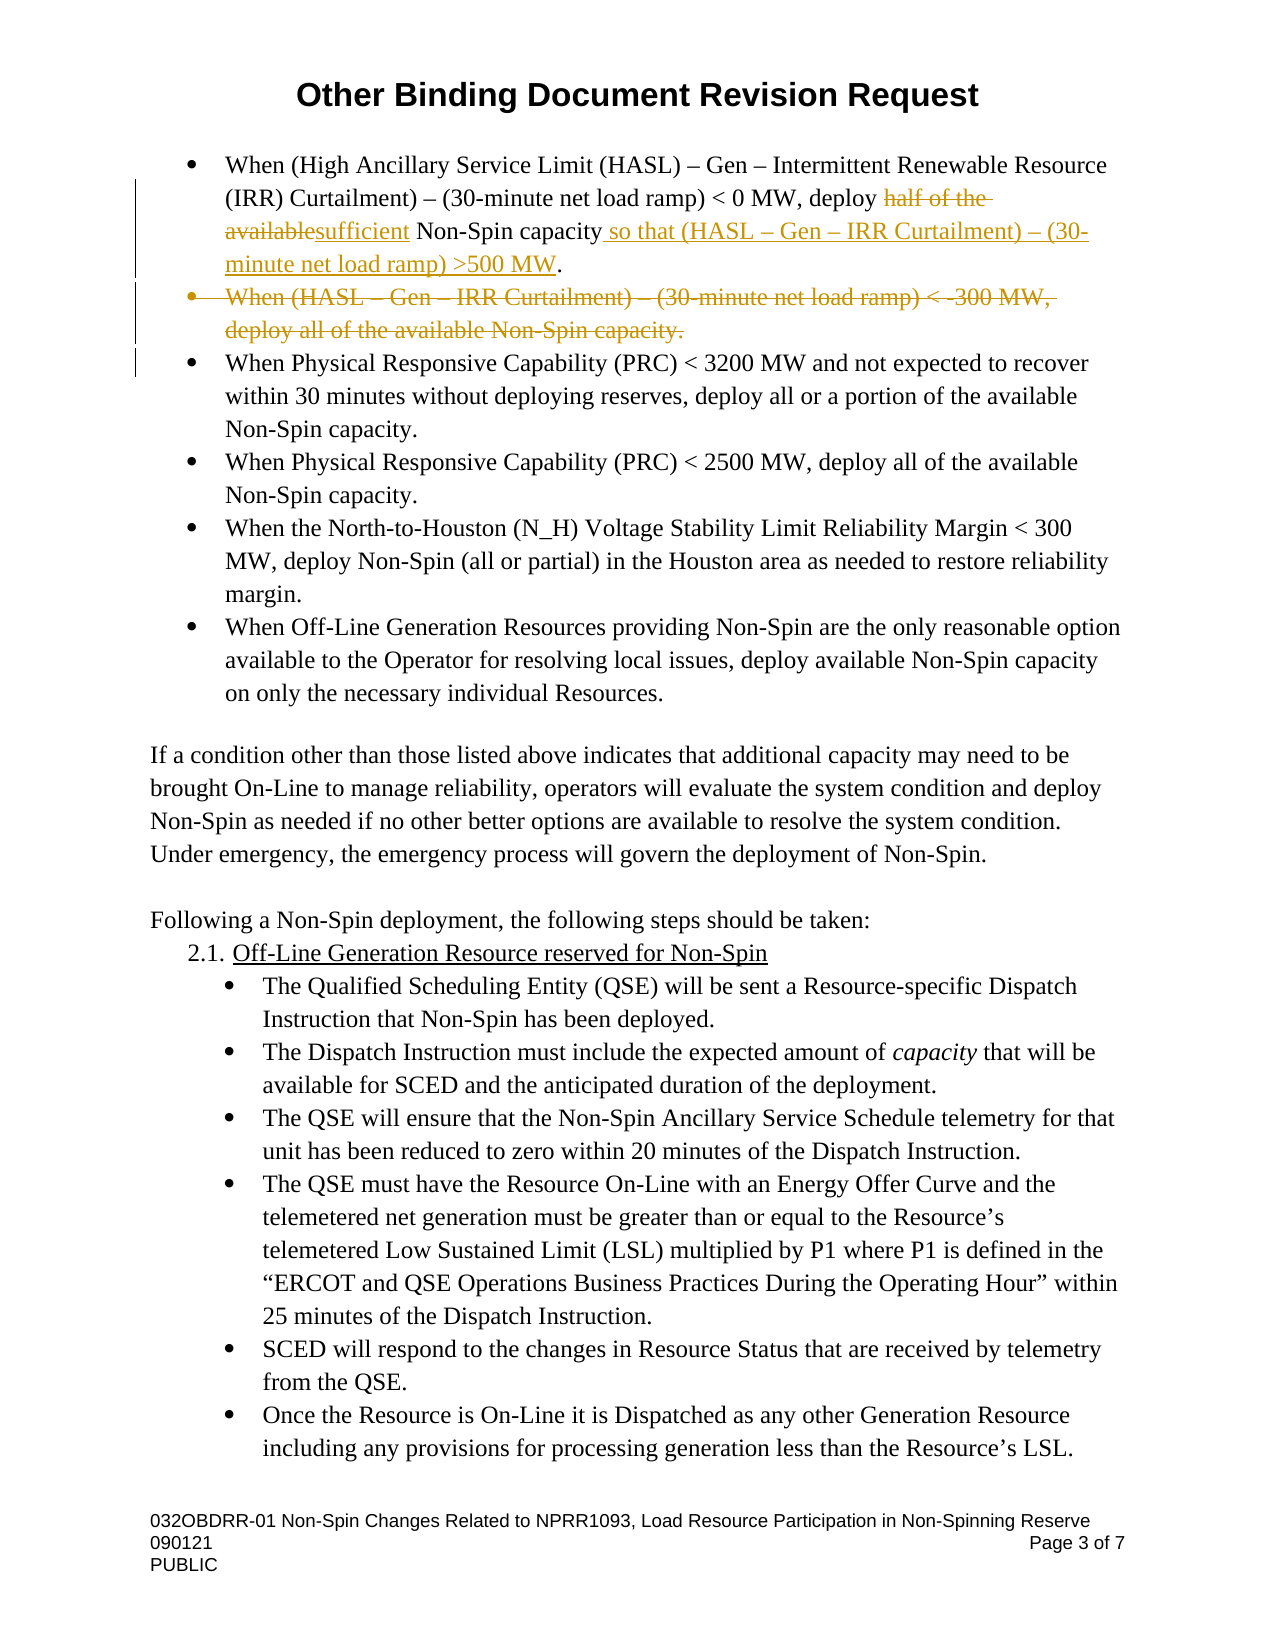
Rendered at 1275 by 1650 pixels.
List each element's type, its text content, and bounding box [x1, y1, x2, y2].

list When the North-to-Houston (N_H) Voltage Stability Limit Reliability Margin < 300 MW, deploy Non-Spin (all or partial) in the Houston area as needed to restore reliability margin. [187, 513, 1125, 608]
list The Dispatch Instruction must include the expected amount of capacity that will be available for SCED and the anticipated duration of the deployment. [225, 1037, 1125, 1099]
list The QSE must have the Resource On-Line with an Energy Offer Curve and the telemetered net generation must be greater than or equal to the Resource’s telemetered Low Sustained Limit (LSL) multiplied by P1 where P1 is defined in the “ERCOT and QSE Operations Business Practices During the Operating Hour” within 25 minutes of the Dispatch Instruction. [225, 1169, 1125, 1330]
list When Off-Line Generation Resources providing Non-Spin are the only reasonable option available to the Operator for resolving local issues, deploy available Non-Spin capacity on only the necessary individual Resources. [187, 612, 1125, 707]
list When Physical Responsive Capability (PRC) < 2500 MW, deploy all of the available Non-Spin capacity. [187, 447, 1125, 509]
text Following a Non-Spin deployment, the following steps should be taken: [150, 905, 1125, 934]
list When (High Ancillary Service Limit (HASL) – Gen – Intermittent Renewable Resource (IRR) Curtailment) – (30-minute net load ramp) < 0 MW, deploy Non-Spin capacity. [187, 150, 1125, 278]
text If a condition other than those listed above indicates that additional capacity may need to be brought On-Line to manage reliability, operators will evaluate the system condition and deploy Non-Spin as needed if no other better options are available to resolve the system condition. Under emergency, the emergency process will govern the deployment of Non-Spin. [150, 740, 1125, 868]
list The QSE will ensure that the Non-Spin Ancillary Service Schedule telemetry for that unit has been reduced to zero within 20 minutes of the Dispatch Instruction. [225, 1103, 1125, 1165]
list Once the Resource is On-Line it is Dispatched as any other Generation Resource including any provisions for processing generation less than the Resource’s LSL. [225, 1401, 1125, 1462]
list Off-Line Generation Resource reserved for Non-Spin [187, 938, 1125, 967]
list The Qualified Scheduling Entity (QSE) will be sent a Resource-specific Dispatch Instruction that Non-Spin has been deployed. [225, 971, 1125, 1033]
list When Physical Responsive Capability (PRC) < 3200 MW and not expected to recover within 30 minutes without deploying reserves, deploy all or a portion of the available Non-Spin capacity. [187, 348, 1125, 443]
list SCED will respond to the changes in Resource Status that are received by telemetry from the QSE. [225, 1334, 1125, 1396]
